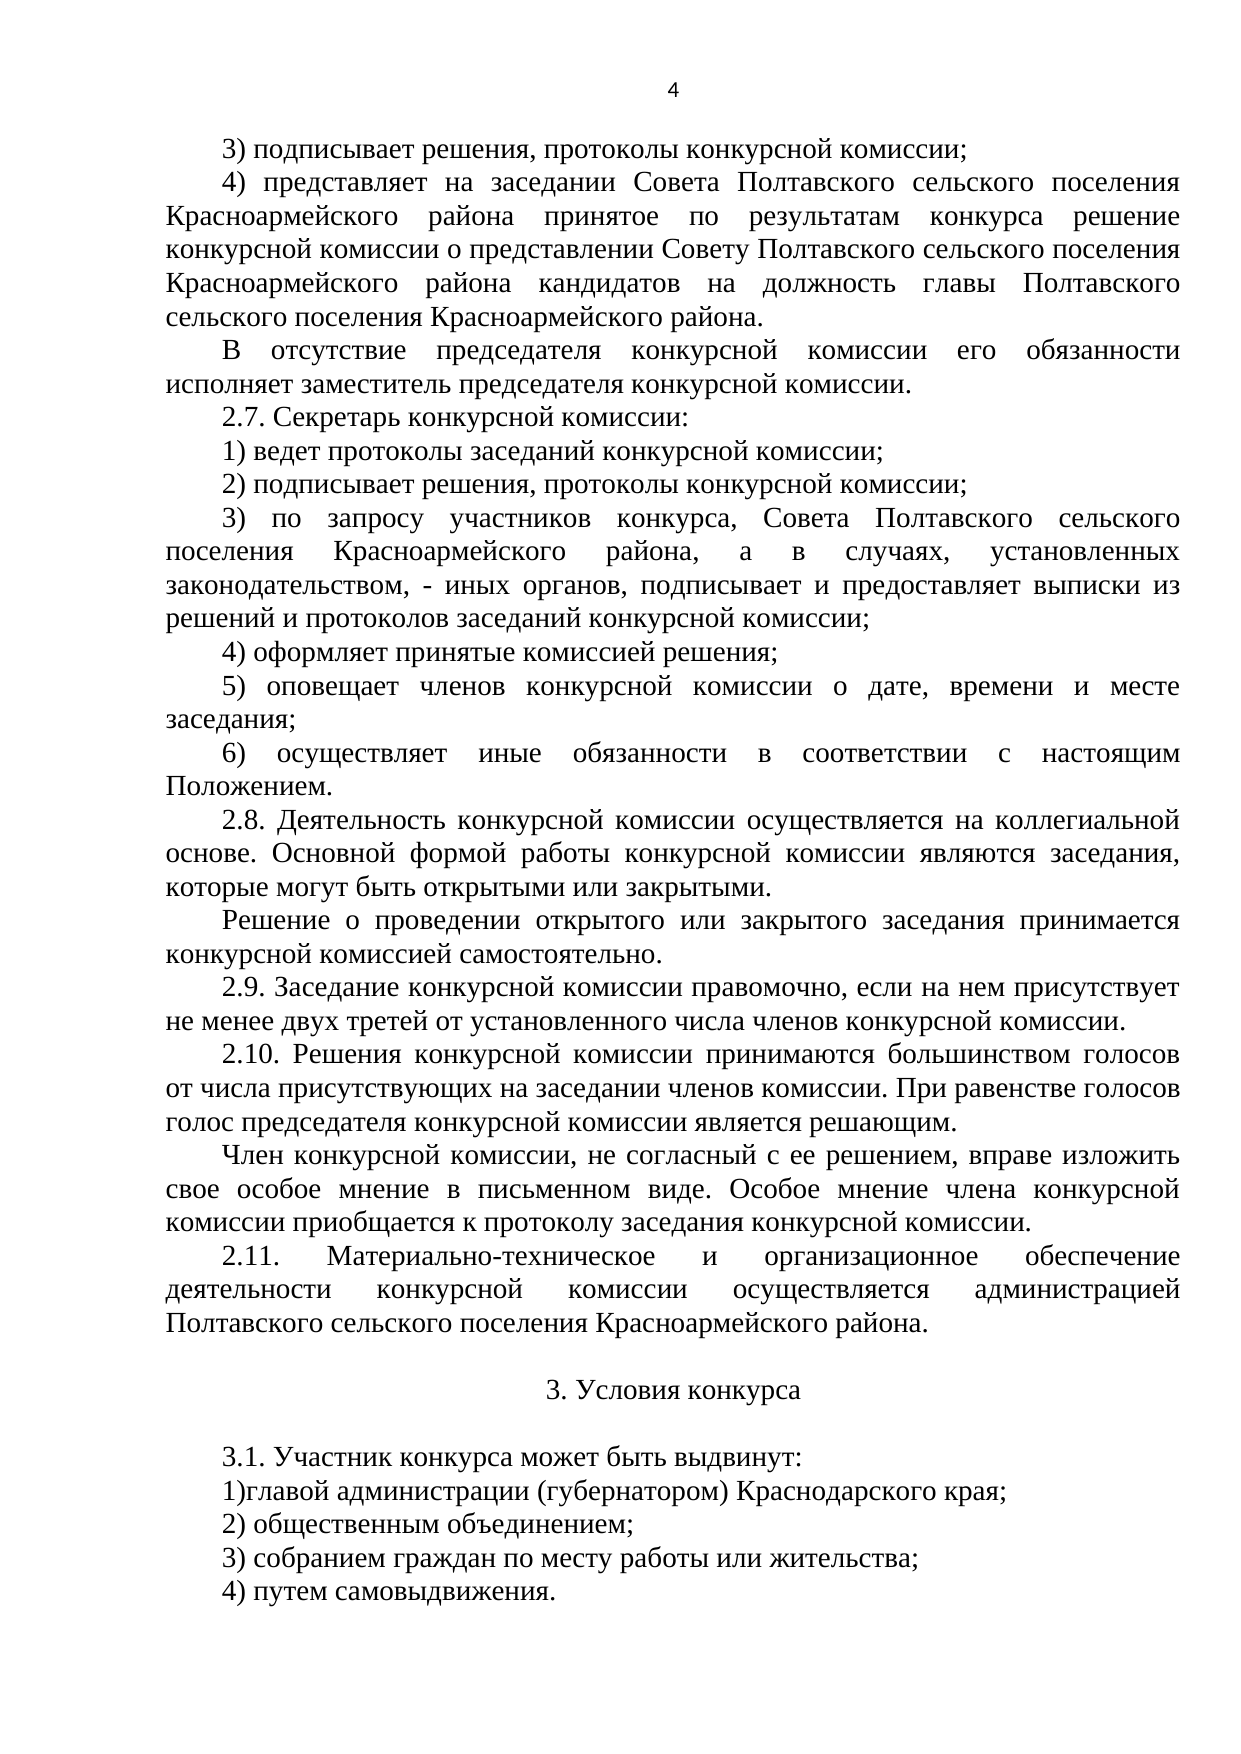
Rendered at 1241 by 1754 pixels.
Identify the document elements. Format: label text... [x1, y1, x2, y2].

text 2.7. Секретарь конкурсной комиссии: [165, 399, 1181, 433]
text 2.10. Решения конкурсной комиссии принимаются большинством голосов от числа присутствующих на заседании членов комиссии. При равенстве голосов голос председателя конкурсной комиссии является решающим. [165, 1037, 1181, 1137]
text 3) подписывает решения, протоколы конкурсной комиссии; [165, 131, 1181, 164]
text 2) общественным объединением; [165, 1506, 1181, 1540]
text 1) ведет протоколы заседаний конкурсной комиссии; [165, 433, 1181, 466]
text 3) по запросу участников конкурса, Совета Полтавского сельского поселения Красноармейского района, а в случаях, установленных законодательством, - иных органов, подписывает и предоставляет выписки из решений и протоколов заседаний конкурсной комиссии; [165, 500, 1181, 634]
text 3. Условия конкурса [165, 1372, 1181, 1406]
text 5) оповещает членов конкурсной комиссии о дате, времени и месте заседания; [165, 668, 1181, 735]
text 2.8. Деятельность конкурсной комиссии осуществляется на коллегиальной основе. Основной формой работы конкурсной комиссии являются заседания, которые могут быть открытыми или закрытыми. [165, 802, 1181, 902]
text 3.1. Участник конкурса может быть выдвинут: [165, 1439, 1181, 1473]
text 4) оформляет принятые комиссией решения; [165, 634, 1181, 668]
text 4) представляет на заседании Совета Полтавского сельского поселения Красноармейского района принятое по результатам конкурса решение конкурсной комиссии о представлении Совету Полтавского сельского поселения Красноармейского района кандидатов на должность главы Полтавского сельского поселения Красноармейского района. [165, 164, 1181, 332]
text 3) собранием граждан по месту работы или жительства; [165, 1540, 1181, 1573]
text В отсутствие председателя конкурсной комиссии его обязанности исполняет заместитель председателя конкурсной комиссии. [165, 332, 1181, 399]
text Решение о проведении открытого или закрытого заседания принимается конкурсной комиссией самостоятельно. [165, 902, 1181, 969]
text 2.9. Заседание конкурсной комиссии правомочно, если на нем присутствует не менее двух третей от установленного числа членов конкурсной комиссии. [165, 969, 1181, 1037]
text 4) путем самовыдвижения. [165, 1573, 1181, 1607]
text 6) осуществляет иные обязанности в соответствии с настоящим Положением. [165, 735, 1181, 802]
text Член конкурсной комиссии, не согласный с ее решением, вправе изложить свое особое мнение в письменном виде. Особое мнение члена конкурсной комиссии приобщается к протоколу заседания конкурсной комиссии. [165, 1137, 1181, 1238]
text 2) подписывает решения, протоколы конкурсной комиссии; [165, 466, 1181, 500]
text 2.11. Материально-техническое и организационное обеспечение деятельности конкурсной комиссии осуществляется администрацией Полтавского сельского поселения Красноармейского района. [165, 1238, 1181, 1338]
text 1)главой администрации (губернатором) Краснодарского края; [165, 1473, 1181, 1506]
